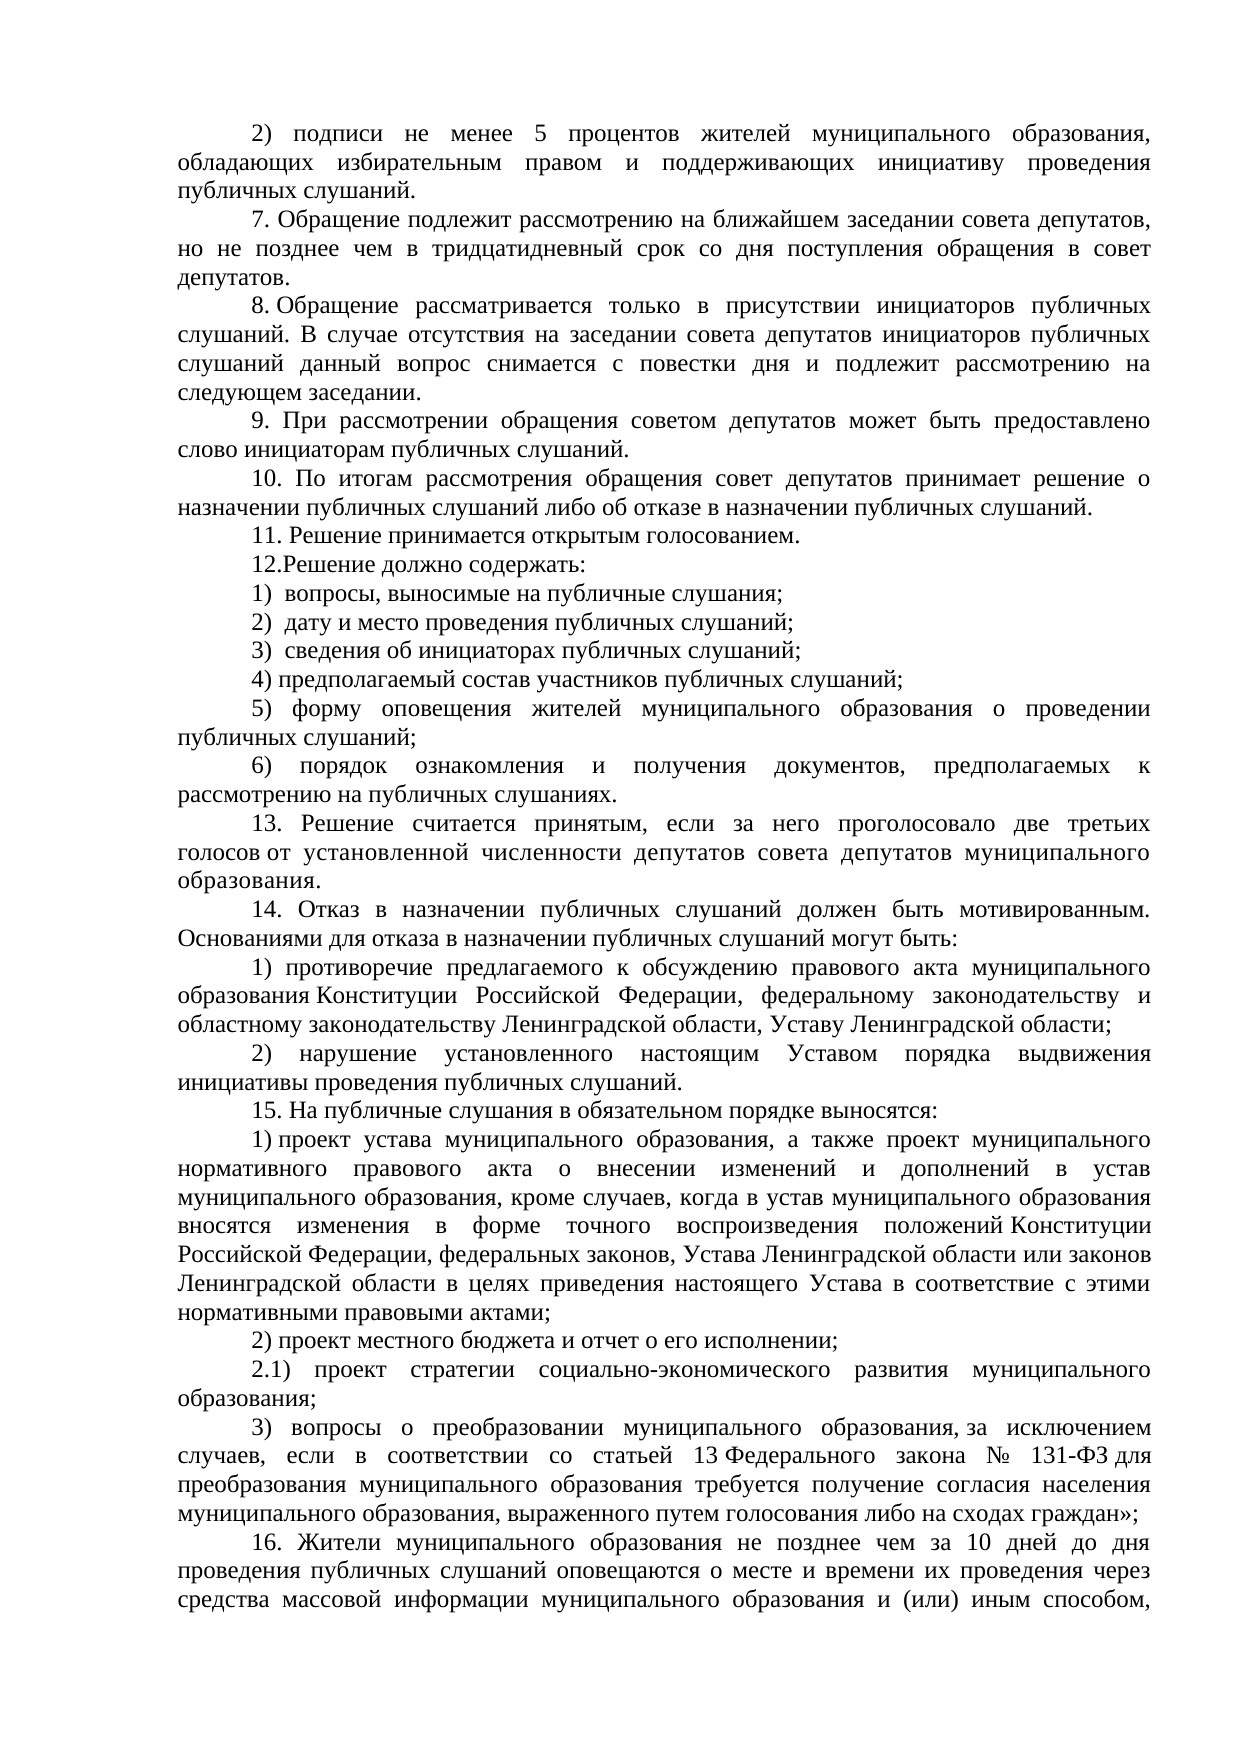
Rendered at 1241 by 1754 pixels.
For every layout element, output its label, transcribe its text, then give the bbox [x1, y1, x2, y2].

text 10. По итогам рассмотрения обращения совет депутатов принимает решение о назначении публичных слушаний либо об отказе в назначении публичных слушаний. [177, 463, 1152, 521]
text 14. Отказ в назначении публичных слушаний должен быть мотивированным. Основаниями для отказа в назначении публичных слушаний могут быть: [177, 894, 1152, 952]
text 8. Обращение рассматривается только в присутствии инициаторов публичных слушаний. В случае отсутствия на заседании совета депутатов инициаторов публичных слушаний данный вопрос снимается с повестки дня и подлежит рассмотрению на следующем заседании. [177, 291, 1152, 406]
text 2) подписи не менее 5 процентов жителей муниципального образования, обладающих избирательным правом и поддерживающих инициативу проведения публичных слушаний. [177, 118, 1152, 204]
text 1) противоречие предлагаемого к обсуждению правового акта муниципального образования Конституции Российской Федерации, федеральному законодательству и областному законодательству Ленинградской области, Уставу Ленинградской области; [177, 952, 1152, 1038]
text 3) вопросы о преобразовании муниципального образования, за исключением случаев, если в соответствии со статьей 13 Федерального закона № 131-ФЗ для преобразования муниципального образования требуется получение согласия населения муниципального образования, выраженного путем голосования либо на сходах граждан»; [177, 1412, 1152, 1527]
text 1) вопросы, выносимые на публичные слушания; [177, 578, 1152, 607]
text 7. Обращение подлежит рассмотрению на ближайшем заседании совета депутатов, но не позднее чем в тридцатидневный срок со дня поступления обращения в совет депутатов. [177, 204, 1152, 291]
text 9. При рассмотрении обращения советом депутатов может быть предоставлено слово инициаторам публичных слушаний. [177, 406, 1152, 463]
text 3) сведения об инициаторах публичных слушаний; [177, 636, 1152, 664]
text 4) предполагаемый состав участников публичных слушаний; [177, 664, 1152, 693]
text 6) порядок ознакомления и получения документов, предполагаемых к рассмотрению на публичных слушаниях. [177, 751, 1152, 808]
text 11. Решение принимается открытым голосованием. [177, 521, 1152, 549]
text 5) форму оповещения жителей муниципального образования о проведении публичных слушаний; [177, 693, 1152, 751]
text 12.Решение должно содержать: [177, 549, 1152, 578]
text 2) нарушение установленного настоящим Уставом порядка выдвижения инициативы проведения публичных слушаний. [177, 1038, 1152, 1096]
text 2) проект местного бюджета и отчет о его исполнении; [177, 1326, 1152, 1354]
text 2.1) проект стратегии социально-экономического развития муниципального образования; [177, 1354, 1152, 1412]
text 2) дату и место проведения публичных слушаний; [177, 607, 1152, 636]
text 15. На публичные слушания в обязательном порядке выносятся: [177, 1096, 1152, 1124]
text 1) проект устава муниципального образования, а также проект муниципального нормативного правового акта о внесении изменений и дополнений в устав муниципального образования, кроме случаев, когда в устав муниципального образования вносятся изменения в форме точного воспроизведения положений Конституции Российской Федерации, федеральных законов, Устава Ленинградской области или законов Ленинградской области в целях приведения настоящего Устава в соответствие с этими нормативными правовыми актами; [177, 1124, 1152, 1326]
text 13. Решение считается принятым, если за него проголосовало две третьих голосов от установленной численности депутатов совета депутатов муниципального образования. [177, 808, 1152, 894]
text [177, 1527, 1152, 1613]
